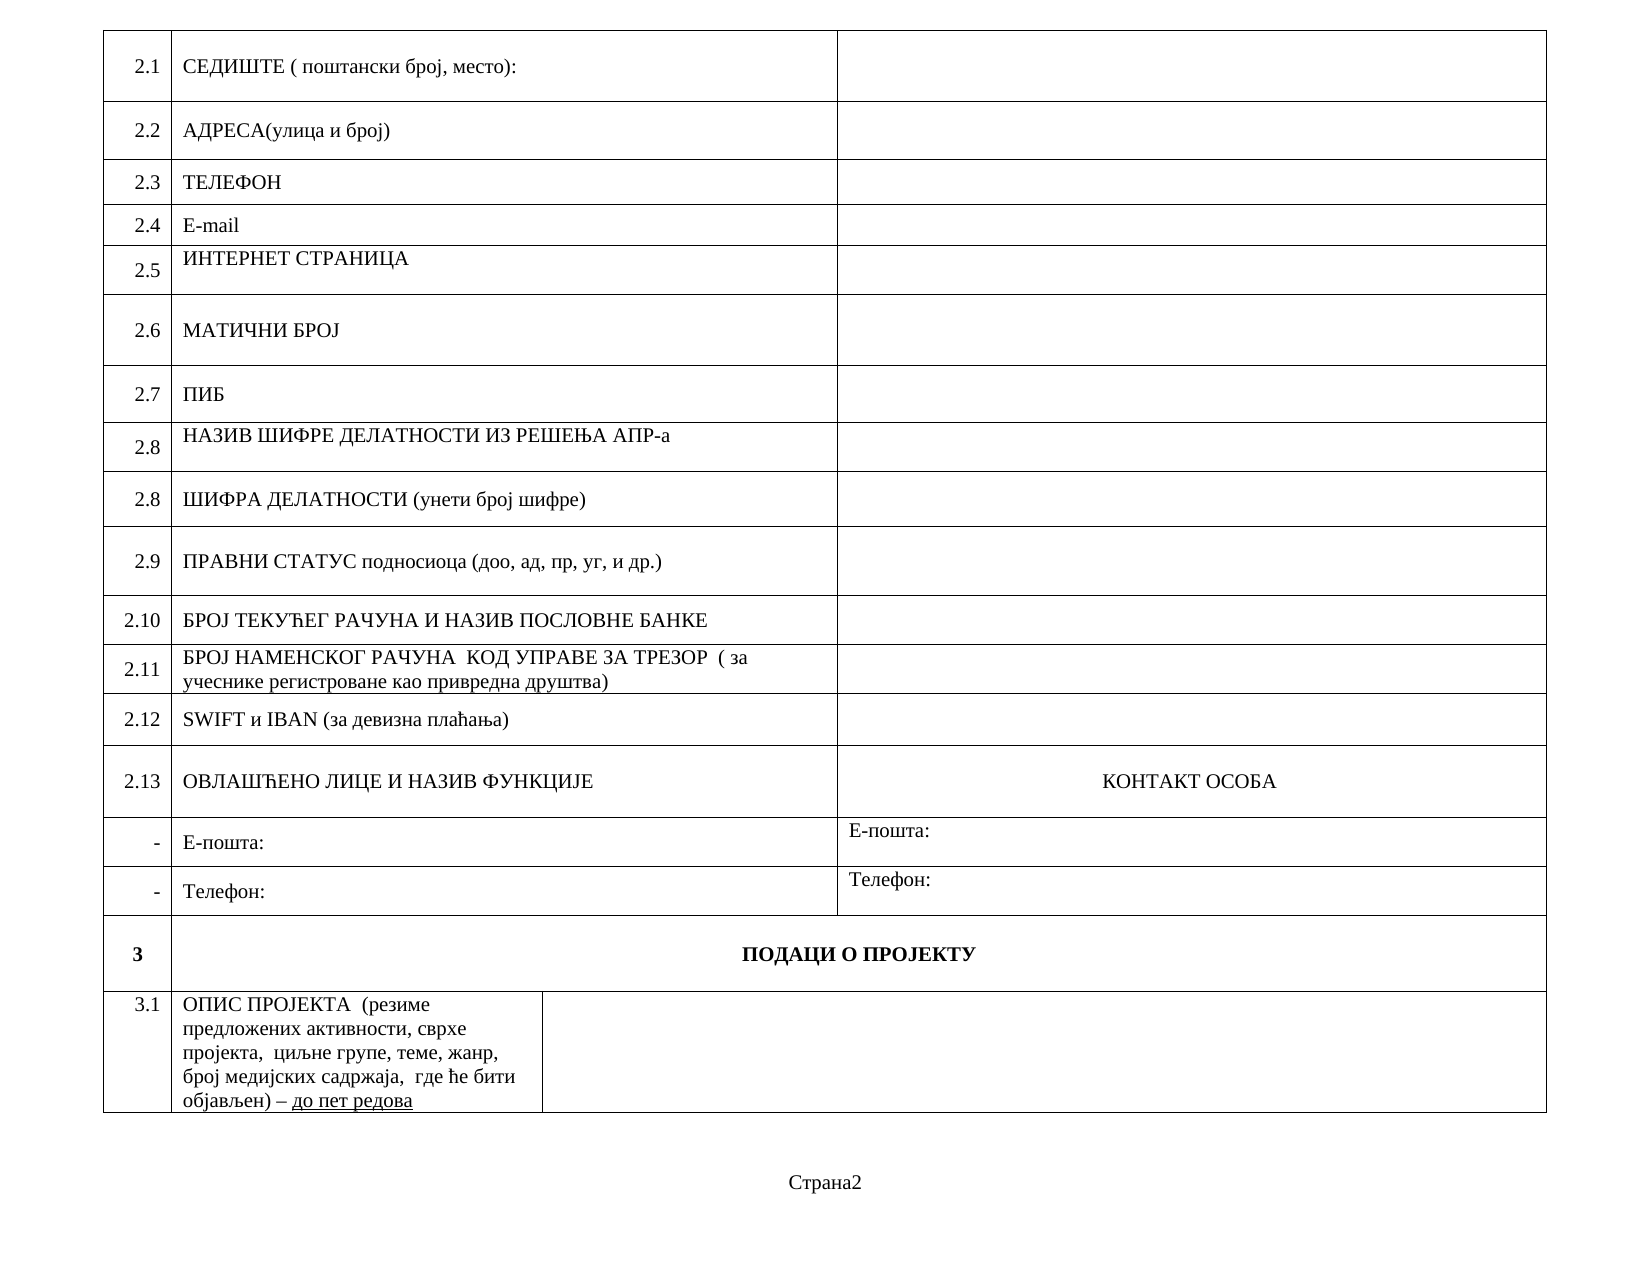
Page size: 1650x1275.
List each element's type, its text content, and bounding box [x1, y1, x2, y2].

table_cell 2.8 [104, 423, 171, 471]
table_cell 3.1 [104, 992, 171, 1112]
table_cell [838, 596, 1546, 644]
table_cell SWIFT и IBAN (за девизна плаћања) [172, 694, 837, 745]
table_cell СЕДИШТЕ ( поштански број, место): [172, 31, 837, 101]
table_cell Е-пошта: [172, 818, 837, 866]
table_cell [543, 992, 1546, 1112]
table_cell 2.6 [104, 295, 171, 365]
table_cell 2.13 [104, 746, 171, 817]
table_cell [838, 205, 1546, 245]
table_cell ПИБ [172, 366, 837, 422]
table_cell 2.9 [104, 527, 171, 594]
table_cell 2.7 [104, 366, 171, 422]
table_cell 2.3 [104, 160, 171, 204]
table_cell [838, 694, 1546, 745]
table_cell [838, 472, 1546, 526]
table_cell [172, 992, 542, 1112]
table_cell 2.2 [104, 102, 171, 159]
table_cell НАЗИВ ШИФРЕ ДЕЛАТНОСТИ ИЗ РЕШЕЊА АПР-а [172, 423, 837, 471]
table_cell ШИФРА ДЕЛАТНОСТИ (унети број шифре) [172, 472, 837, 526]
table_cell - [104, 818, 171, 866]
table_cell 2.11 [104, 645, 171, 693]
table_cell [838, 423, 1546, 471]
table_cell 2.10 [104, 596, 171, 644]
table_cell КОНТАКТ ОСОБА [838, 746, 1546, 817]
table_cell Е-пошта: [838, 818, 1546, 866]
table_cell 2.1 [104, 31, 171, 101]
table_cell [838, 645, 1546, 693]
table_cell Телефон: [838, 867, 1546, 915]
table_cell Телефон: [172, 867, 837, 915]
table_cell 2.12 [104, 694, 171, 745]
table_cell АДРЕСА(улица и број) [172, 102, 837, 159]
table_cell МАТИЧНИ БРОЈ [172, 295, 837, 365]
table_cell БРОЈ ТЕКУЋЕГ РАЧУНА И НАЗИВ ПОСЛОВНЕ БАНКЕ [172, 596, 837, 644]
table_cell ПОДАЦИ О ПРОЈЕКТУ [172, 916, 1546, 991]
table_cell ОВЛАШЋЕНО ЛИЦЕ И НАЗИВ ФУНКЦИЈЕ [172, 746, 837, 817]
table_cell 2.4 [104, 205, 171, 245]
table_cell 2.8 [104, 472, 171, 526]
table_cell - [104, 867, 171, 915]
table_cell [838, 160, 1546, 204]
table_cell 2.5 [104, 246, 171, 294]
table_cell [838, 246, 1546, 294]
table_cell ИНТЕРНЕТ СТРАНИЦА [172, 246, 837, 294]
table_cell [838, 295, 1546, 365]
table_cell ПРАВНИ СТАТУС подносиоца (доо, ад, пр, уг, и др.) [172, 527, 837, 594]
table_cell 3 [104, 916, 171, 991]
table_cell [838, 31, 1546, 101]
table_cell Е-mail [172, 205, 837, 245]
table_cell [838, 527, 1546, 594]
table_cell [838, 102, 1546, 159]
table_cell [838, 366, 1546, 422]
table_cell ТЕЛЕФОН [172, 160, 837, 204]
table_cell БРОЈ НАМЕНСКОГ РАЧУНА КОД УПРАВЕ ЗА ТРЕЗОР ( за учеснике регистроване као привредна друштва) [172, 645, 837, 693]
